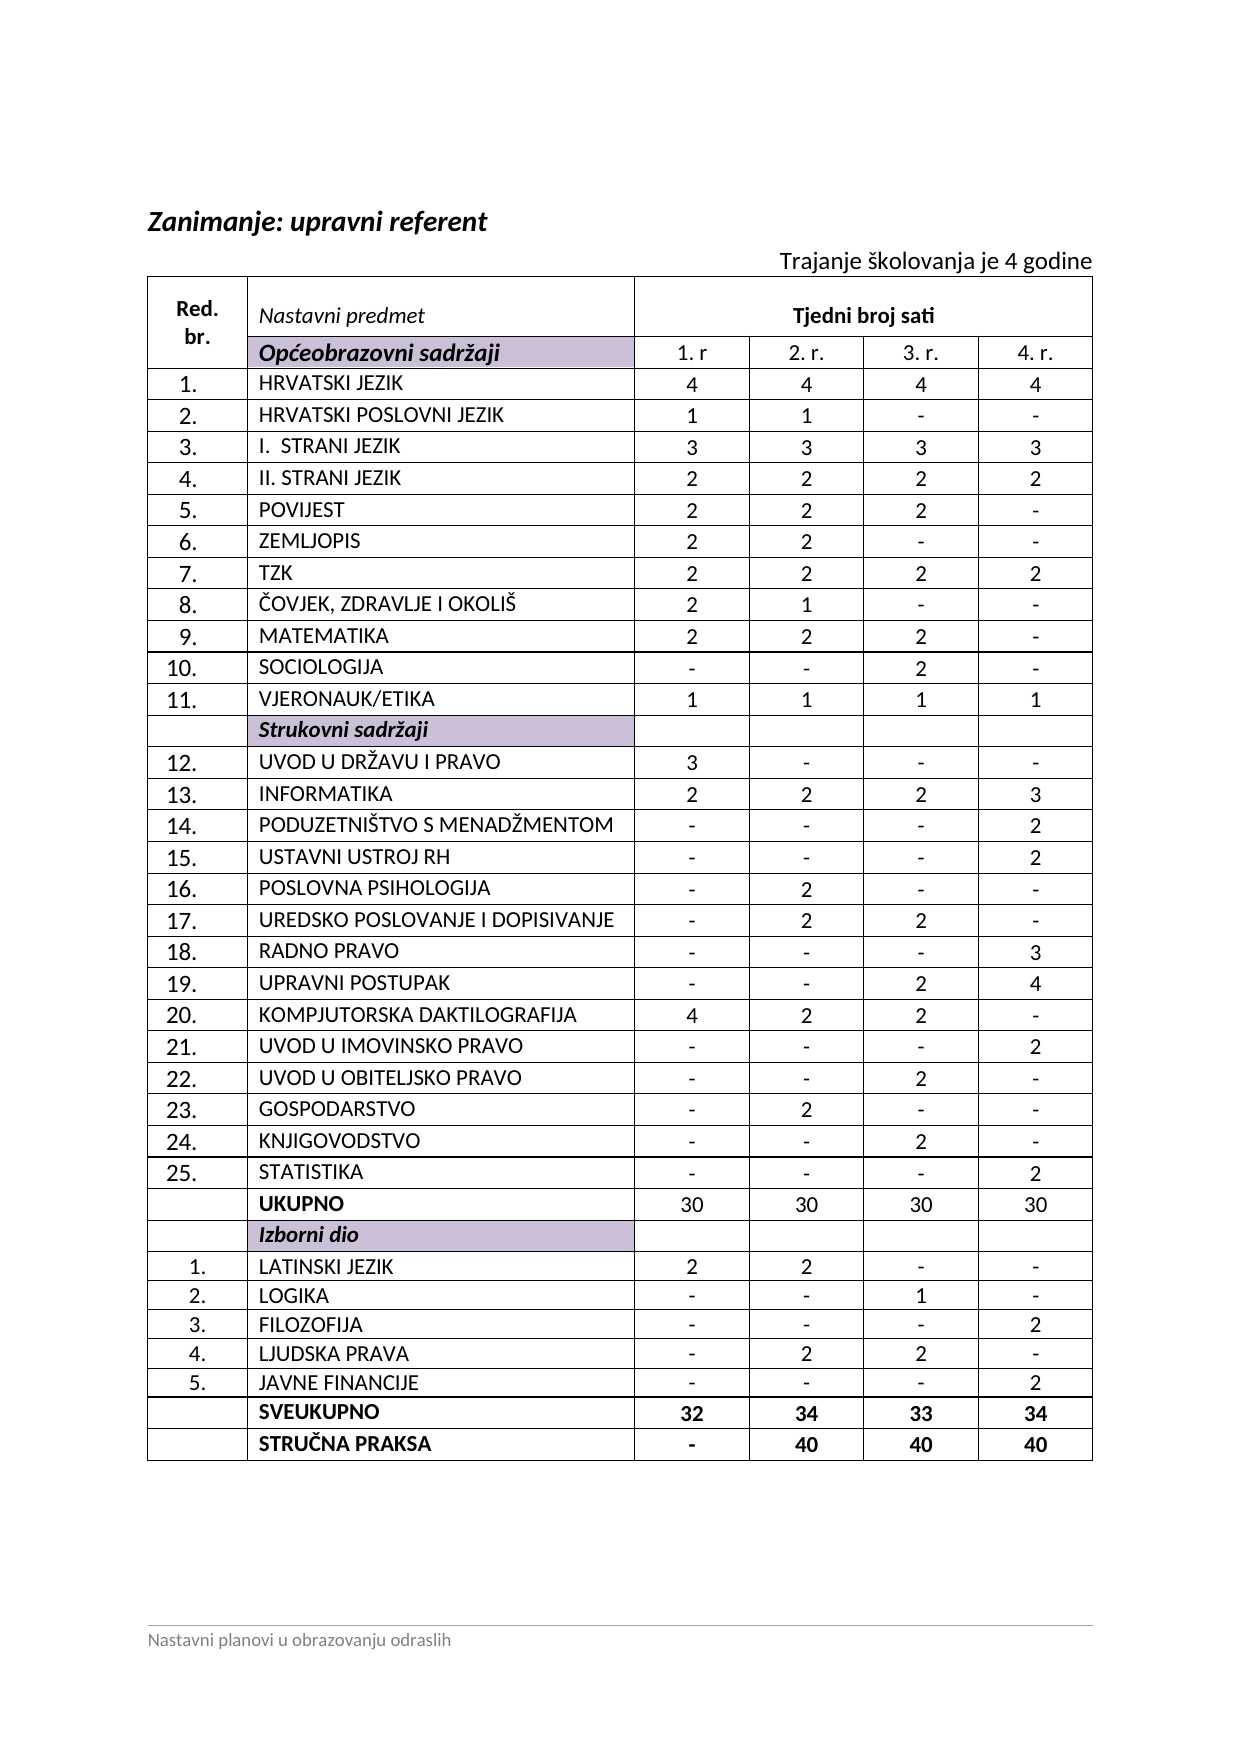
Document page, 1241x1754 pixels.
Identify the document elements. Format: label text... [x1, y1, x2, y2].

table_cell SOCIOLOGIJA [248, 653, 634, 683]
table_cell [148, 779, 247, 809]
table_cell - [750, 1126, 863, 1156]
table_cell 4. r. [979, 337, 1092, 367]
table_cell 2 [979, 1310, 1092, 1338]
table_cell - [979, 1281, 1092, 1309]
table_cell 2 [864, 779, 978, 809]
table_cell 1 [750, 589, 863, 620]
table_cell 4 [750, 369, 863, 399]
table_cell 2 [750, 779, 863, 809]
table_cell - [979, 400, 1092, 431]
table_cell 33 [864, 1398, 978, 1428]
table_cell - [750, 937, 863, 967]
table_cell 30 [635, 1189, 749, 1219]
table_cell 2 [864, 558, 978, 588]
table_cell UPRAVNI POSTUPAK [248, 968, 634, 999]
table_cell HRVATSKI POSLOVNI JEZIK [248, 400, 634, 431]
table_cell 34 [979, 1398, 1092, 1428]
table_cell [148, 1063, 247, 1093]
table_cell [148, 716, 247, 746]
table_cell 1 [864, 684, 978, 714]
table_cell [148, 1031, 247, 1062]
table_cell - [979, 621, 1092, 651]
table_cell 2 [979, 1369, 1092, 1396]
table_cell [148, 937, 247, 967]
table_cell 1 [635, 684, 749, 714]
table_cell [148, 968, 247, 999]
table_cell 2 [635, 589, 749, 620]
table_cell 3 [979, 779, 1092, 809]
table_cell 2 [979, 810, 1092, 841]
table_header Red. br. [148, 277, 247, 367]
table_cell 4. [148, 1339, 247, 1367]
table_cell - [864, 937, 978, 967]
table_cell 40 [750, 1429, 863, 1459]
table_cell 2 [864, 653, 978, 683]
table_cell [750, 716, 863, 746]
table_cell 2 [864, 495, 978, 525]
table_cell 2 [750, 495, 863, 525]
table_cell [750, 1221, 863, 1251]
table_header Nastavni predmet [248, 277, 634, 336]
table_cell 2 [750, 558, 863, 588]
table_cell - [979, 495, 1092, 525]
table_cell 3 [864, 432, 978, 462]
table_cell [148, 589, 247, 620]
table_cell 4 [979, 968, 1092, 999]
table_cell 2 [979, 1031, 1092, 1062]
table_cell - [864, 1158, 978, 1188]
table_cell 3 [635, 432, 749, 462]
table_cell ČOVJEK, ZDRAVLJE I OKOLIŠ [248, 589, 634, 620]
table_cell - [635, 1369, 749, 1396]
table_cell [148, 463, 247, 494]
table_cell - [635, 937, 749, 967]
table_cell - [750, 968, 863, 999]
table_cell [148, 495, 247, 525]
table_cell [148, 810, 247, 841]
table_cell - [635, 1126, 749, 1156]
table_cell - [979, 905, 1092, 936]
table_cell VJERONAUK/ETIKA [248, 684, 634, 714]
table_cell - [864, 842, 978, 872]
table_cell [148, 1398, 247, 1428]
table_cell [148, 905, 247, 936]
table_cell 3 [750, 432, 863, 462]
text Trajanje školovanja je 4 godine [148, 245, 1093, 276]
table_cell - [635, 1094, 749, 1125]
table_cell LJUDSKA PRAVA [248, 1339, 634, 1367]
subtitle Zanimanje: upravni referent [148, 203, 1093, 239]
table_cell - [635, 1339, 749, 1367]
table_cell SVEUKUPNO [248, 1398, 634, 1428]
table_cell - [864, 874, 978, 904]
table_cell 40 [864, 1429, 978, 1459]
table_cell HRVATSKI JEZIK [248, 369, 634, 399]
table_cell 30 [979, 1189, 1092, 1219]
table_cell POSLOVNA PSIHOLOGIJA [248, 874, 634, 904]
table_cell ZEMLJOPIS [248, 526, 634, 557]
table_cell 2 [635, 558, 749, 588]
table_cell - [979, 589, 1092, 620]
table_cell - [635, 874, 749, 904]
table_cell 1 [635, 400, 749, 431]
table_cell [148, 1429, 247, 1459]
table_cell 2 [864, 1339, 978, 1367]
table_cell - [750, 653, 863, 683]
table_cell UVOD U OBITELJSKO PRAVO [248, 1063, 634, 1093]
table_cell 2 [750, 874, 863, 904]
table_cell 2 [635, 779, 749, 809]
table_cell [148, 653, 247, 683]
table_cell [148, 432, 247, 462]
table_cell POVIJEST [248, 495, 634, 525]
table_cell - [750, 1158, 863, 1188]
table_cell - [635, 810, 749, 841]
table_cell 5. [148, 1369, 247, 1396]
table_cell [148, 1126, 247, 1156]
table_cell - [864, 1031, 978, 1062]
table_cell [148, 842, 247, 872]
table_cell 2 [635, 526, 749, 557]
table_cell UKUPNO [248, 1189, 634, 1219]
table_cell [864, 1221, 978, 1251]
table_cell - [979, 1063, 1092, 1093]
table_cell - [979, 1339, 1092, 1367]
table_header Tjedni broj sati [635, 277, 1092, 336]
table_cell 1 [864, 1281, 978, 1309]
table_cell - [750, 747, 863, 778]
table_cell 2. r. [750, 337, 863, 367]
table_cell 3 [979, 937, 1092, 967]
table_cell - [864, 1252, 978, 1280]
table_cell 2 [864, 905, 978, 936]
table_cell [148, 1158, 247, 1188]
table_cell FILOZOFIJA [248, 1310, 634, 1338]
table_cell - [979, 1000, 1092, 1030]
table_cell 2 [635, 463, 749, 494]
table_cell STATISTIKA [248, 1158, 634, 1188]
table_cell GOSPODARSTVO [248, 1094, 634, 1125]
table_cell [148, 400, 247, 431]
table_cell LOGIKA [248, 1281, 634, 1309]
table_cell - [979, 653, 1092, 683]
table_cell LATINSKI JEZIK [248, 1252, 634, 1280]
table_cell [148, 684, 247, 714]
table_cell Izborni dio [248, 1221, 634, 1251]
table_cell - [979, 1094, 1092, 1125]
table_cell - [635, 842, 749, 872]
table_cell 40 [979, 1429, 1092, 1459]
table_cell [148, 747, 247, 778]
table_cell 2 [750, 905, 863, 936]
table_cell - [979, 874, 1092, 904]
table_cell 4 [864, 369, 978, 399]
table_cell - [979, 1252, 1092, 1280]
table_cell 2 [750, 1094, 863, 1125]
table_cell - [635, 653, 749, 683]
table_cell - [635, 1031, 749, 1062]
table_cell UREDSKO POSLOVANJE I DOPISIVANJE [248, 905, 634, 936]
table_cell - [864, 810, 978, 841]
table_cell - [864, 1369, 978, 1396]
table_cell - [750, 1369, 863, 1396]
table_cell STRUČNA PRAKSA [248, 1429, 634, 1459]
table_cell 2 [864, 463, 978, 494]
table_cell 2 [750, 1339, 863, 1367]
table_cell USTAVNI USTROJ RH [248, 842, 634, 872]
table_cell KOMPJUTORSKA DAKTILOGRAFIJA [248, 1000, 634, 1030]
table_cell 2 [864, 968, 978, 999]
table_cell - [750, 1310, 863, 1338]
table_cell 2 [864, 1063, 978, 1093]
table_cell 2 [979, 1158, 1092, 1188]
table_cell [148, 1000, 247, 1030]
table_cell 3 [635, 747, 749, 778]
table_cell I. STRANI JEZIK [248, 432, 634, 462]
table_cell 4 [979, 369, 1092, 399]
table_cell - [864, 1094, 978, 1125]
table_cell - [864, 589, 978, 620]
table_cell 1. [148, 1252, 247, 1280]
table_cell [148, 1094, 247, 1125]
table_cell 3 [979, 432, 1092, 462]
table_cell [148, 1221, 247, 1251]
table_cell - [979, 747, 1092, 778]
table_cell 2 [635, 1252, 749, 1280]
table_cell 2 [979, 463, 1092, 494]
table_cell 2 [750, 526, 863, 557]
table_cell - [979, 526, 1092, 557]
table_cell 1 [750, 684, 863, 714]
table_cell - [979, 1126, 1092, 1156]
table_cell [635, 716, 749, 746]
table_cell - [635, 905, 749, 936]
table_cell 2 [750, 1252, 863, 1280]
table_cell - [750, 810, 863, 841]
table_cell - [635, 1281, 749, 1309]
table_cell 4 [635, 1000, 749, 1030]
table_cell UVOD U DRŽAVU I PRAVO [248, 747, 634, 778]
table_cell UVOD U IMOVINSKO PRAVO [248, 1031, 634, 1062]
table_cell - [635, 1310, 749, 1338]
table_cell - [750, 1031, 863, 1062]
table_cell - [750, 1063, 863, 1093]
table_cell PODUZETNIŠTVO S MENADŽMENTOM [248, 810, 634, 841]
table_cell 30 [750, 1189, 863, 1219]
table_cell - [635, 1063, 749, 1093]
table_cell 4 [635, 369, 749, 399]
table_cell 2 [864, 1000, 978, 1030]
table_cell - [635, 968, 749, 999]
table_cell 3. r. [864, 337, 978, 367]
table_cell - [750, 842, 863, 872]
table_cell INFORMATIKA [248, 779, 634, 809]
table_cell [148, 621, 247, 651]
table_cell 1. r [635, 337, 749, 367]
table_cell 3. [148, 1310, 247, 1338]
table_cell - [635, 1158, 749, 1188]
table_cell - [635, 1429, 749, 1459]
table_cell Strukovni sadržaji [248, 716, 634, 746]
table_cell MATEMATIKA [248, 621, 634, 651]
table_cell - [864, 526, 978, 557]
table_cell 2 [864, 621, 978, 651]
table_cell 2 [864, 1126, 978, 1156]
table_cell 2 [750, 1000, 863, 1030]
table_cell [148, 526, 247, 557]
table_cell [148, 1189, 247, 1219]
table_cell [864, 716, 978, 746]
table_cell 2 [979, 558, 1092, 588]
table_cell 30 [864, 1189, 978, 1219]
table_cell JAVNE FINANCIJE [248, 1369, 634, 1396]
table_cell - [750, 1281, 863, 1309]
table_cell - [864, 747, 978, 778]
table_cell 1 [750, 400, 863, 431]
table_cell [148, 558, 247, 588]
table_cell TZK [248, 558, 634, 588]
table_cell [979, 716, 1092, 746]
table_cell 2 [750, 463, 863, 494]
table_cell 2. [148, 1281, 247, 1309]
table_cell - [864, 1310, 978, 1338]
table_cell RADNO PRAVO [248, 937, 634, 967]
table_cell 2 [635, 495, 749, 525]
table_cell 2 [750, 621, 863, 651]
table_cell 34 [750, 1398, 863, 1428]
table_cell KNJIGOVODSTVO [248, 1126, 634, 1156]
table_cell [979, 1221, 1092, 1251]
table_cell [635, 1221, 749, 1251]
table_cell 2 [979, 842, 1092, 872]
table_cell Općeobrazovni sadržaji [248, 337, 634, 367]
table_cell - [864, 400, 978, 431]
table_cell [148, 874, 247, 904]
table_cell 32 [635, 1398, 749, 1428]
table_cell II. STRANI JEZIK [248, 463, 634, 494]
table_cell 2 [635, 621, 749, 651]
table_cell 1 [979, 684, 1092, 714]
table_cell [148, 369, 247, 399]
